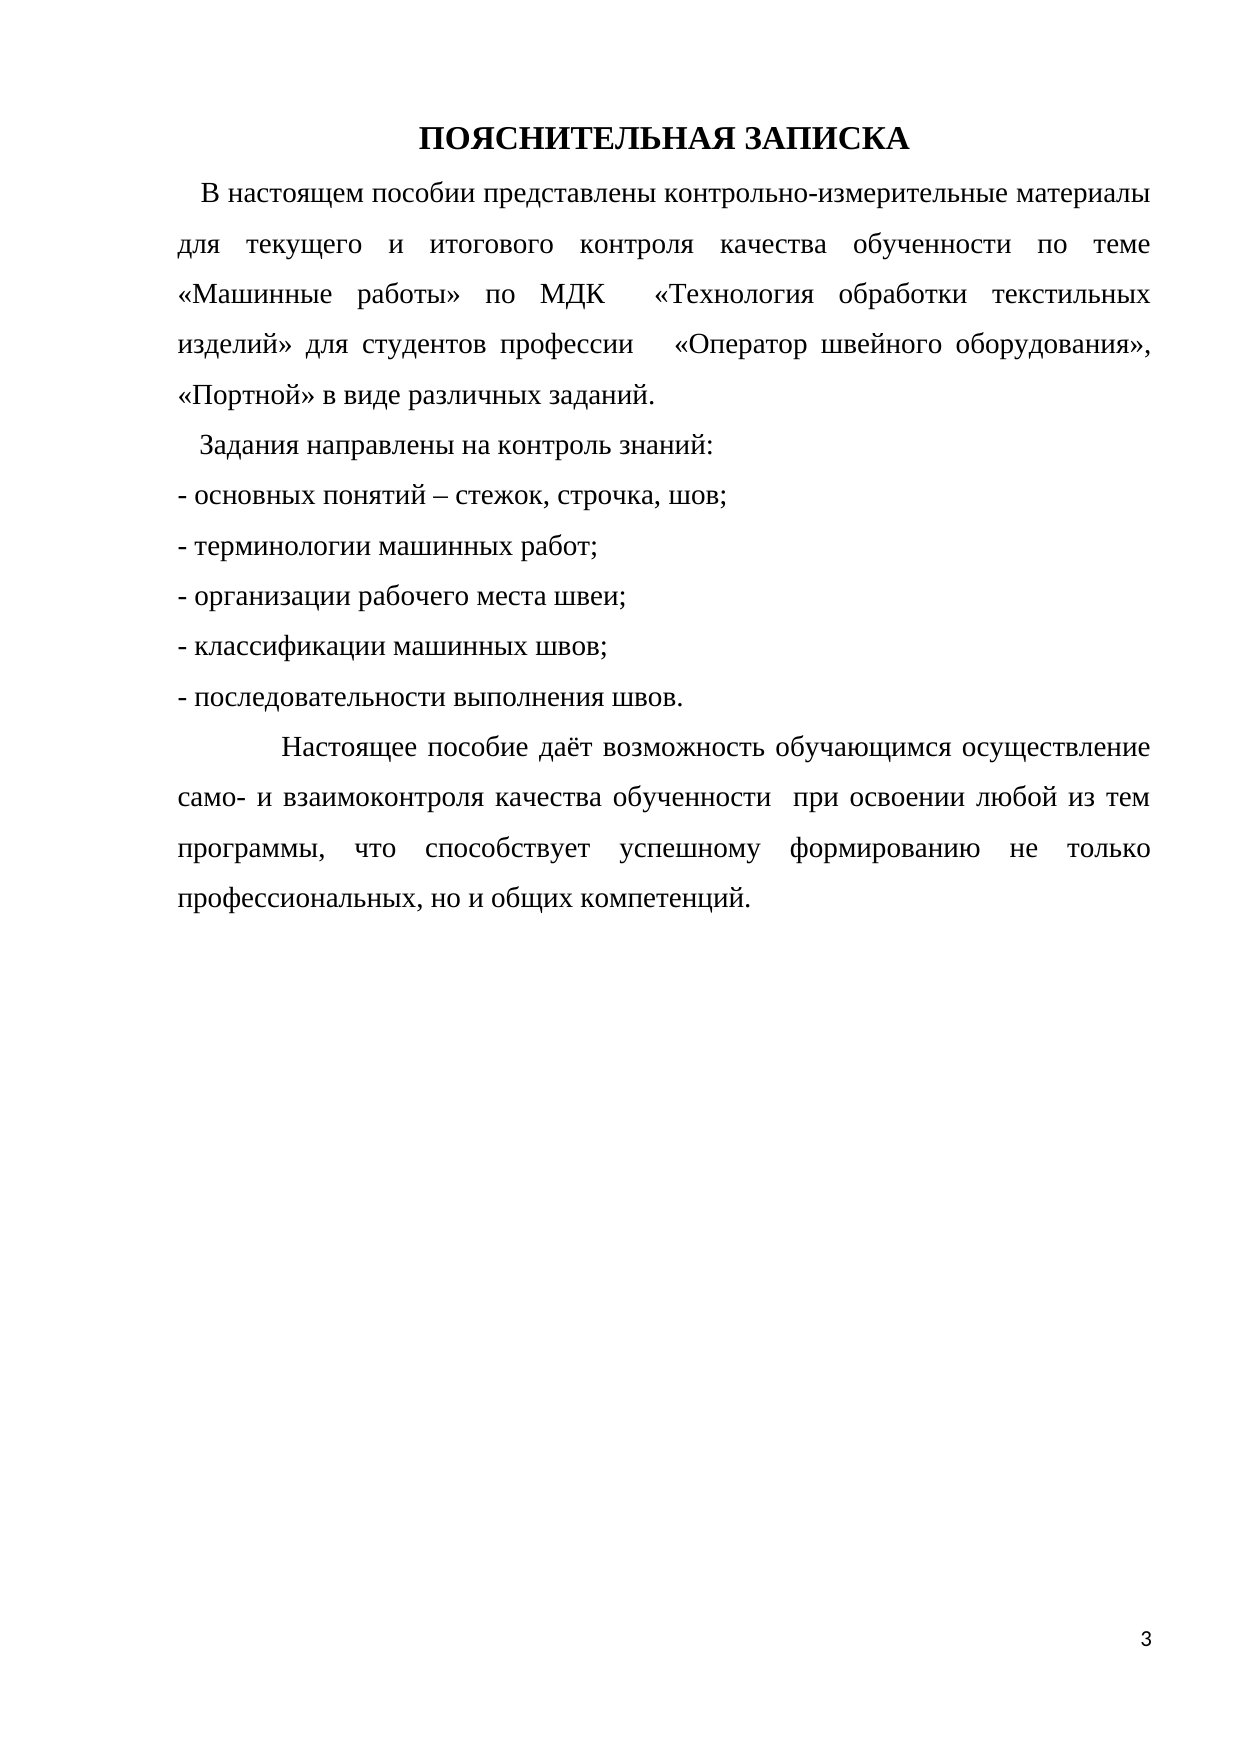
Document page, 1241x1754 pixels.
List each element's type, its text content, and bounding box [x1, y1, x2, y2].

text Настоящее пособие даёт возможность обучающимся осуществление само- и взаимоконтроля качества обученности при освоении любой из тем программы, что способствует успешному формированию не только профессиональных, но и общих компетенций. [177, 729, 1152, 913]
text ПОЯСНИТЕЛЬНАЯ ЗАПИСКА [177, 118, 1152, 156]
text Задания направлены на контроль знаний: [177, 427, 1152, 461]
text - терминологии машинных работ; [177, 528, 1152, 561]
text - основных понятий – стежок, строчка, шов; [177, 477, 1152, 511]
text - последовательности выполнения швов. [177, 679, 1152, 712]
text В настоящем пособии представлены контрольно-измерительные материалы для текущего и итогового контроля качества обученности по теме «Машинные работы» по МДК «Технология обработки текстильных изделий» для студентов профессии «Оператор швейного оборудования», «Портной» в виде различных заданий. [177, 176, 1152, 410]
text - организации рабочего места швеи; [177, 578, 1152, 612]
text - классификации машинных швов; [177, 628, 1152, 662]
